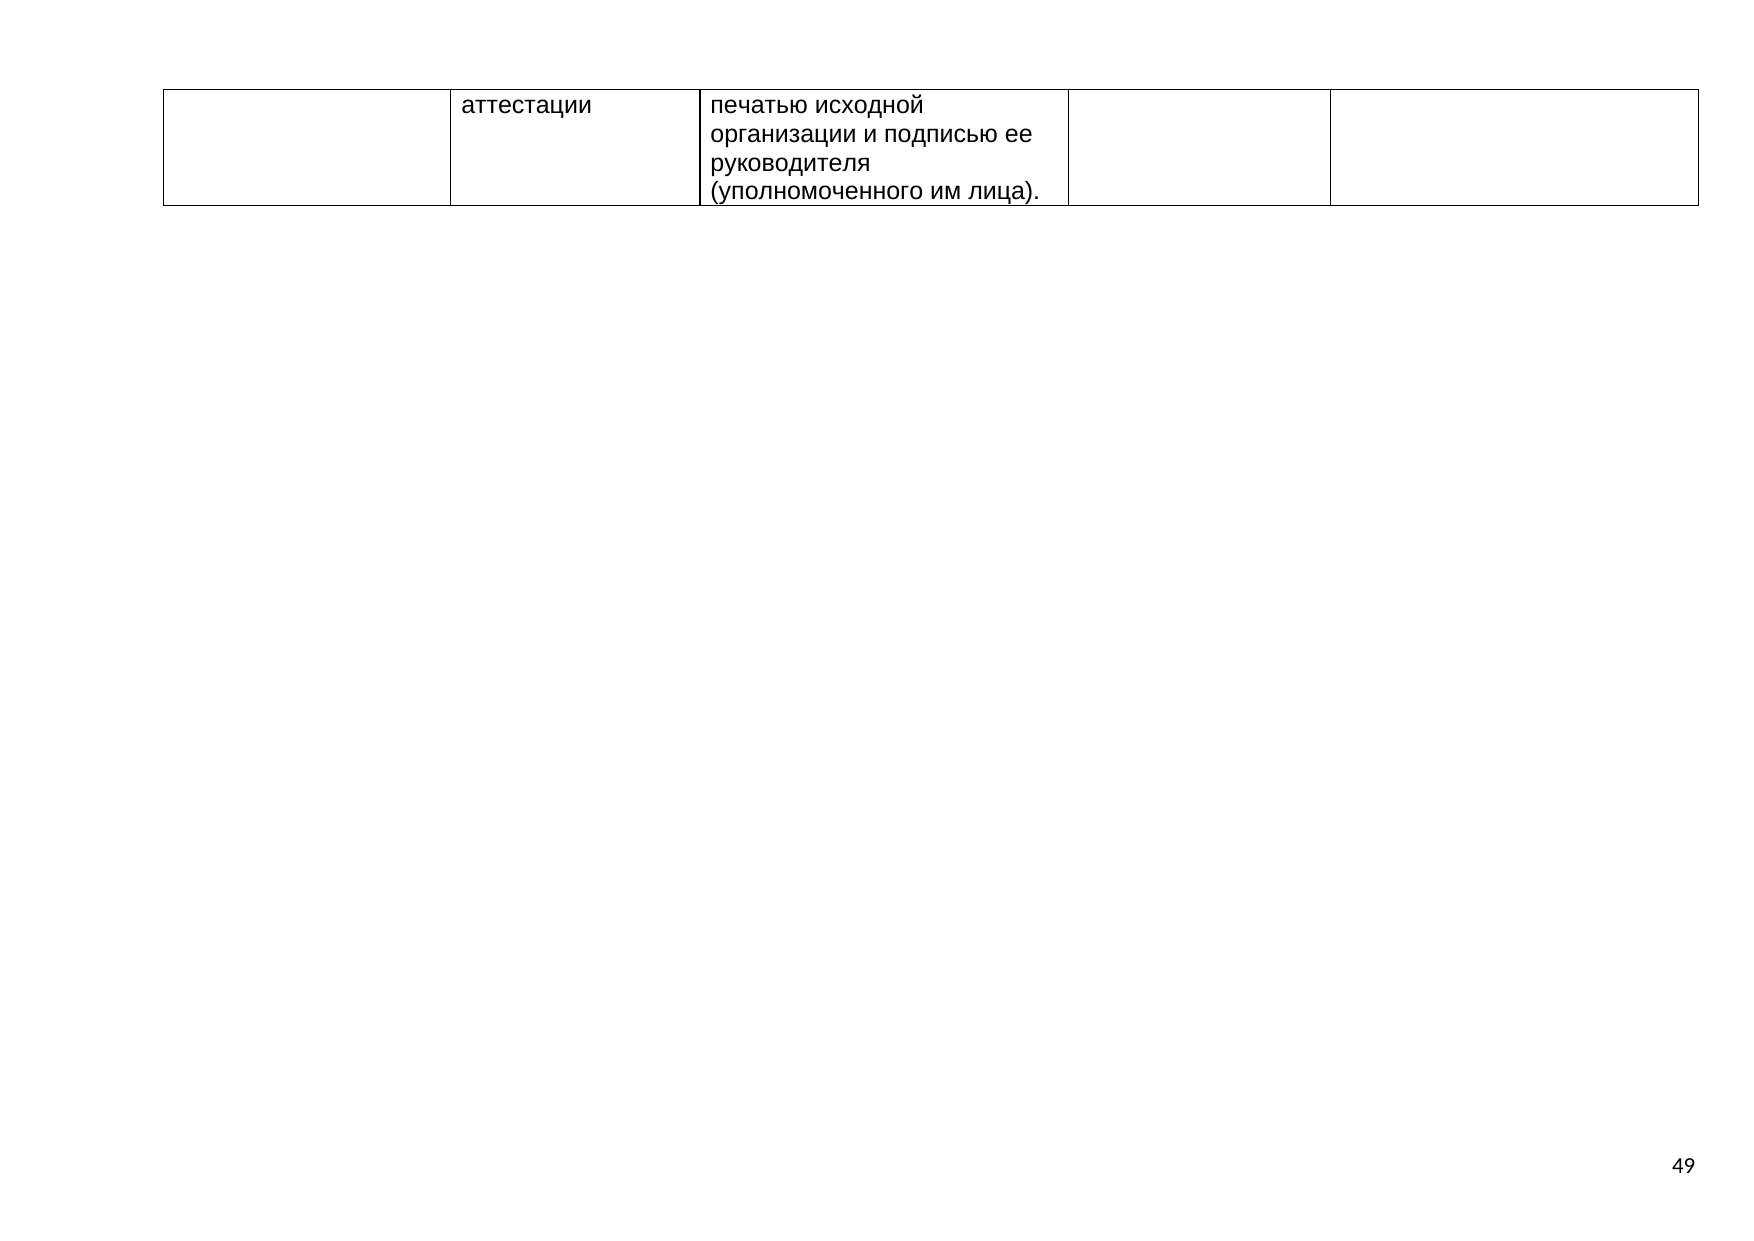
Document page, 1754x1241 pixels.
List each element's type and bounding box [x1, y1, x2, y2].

table_cell [1069, 90, 1330, 205]
table_cell [701, 90, 1068, 205]
table_cell [164, 90, 450, 205]
table_cell [1331, 90, 1698, 205]
table_cell [451, 90, 699, 205]
